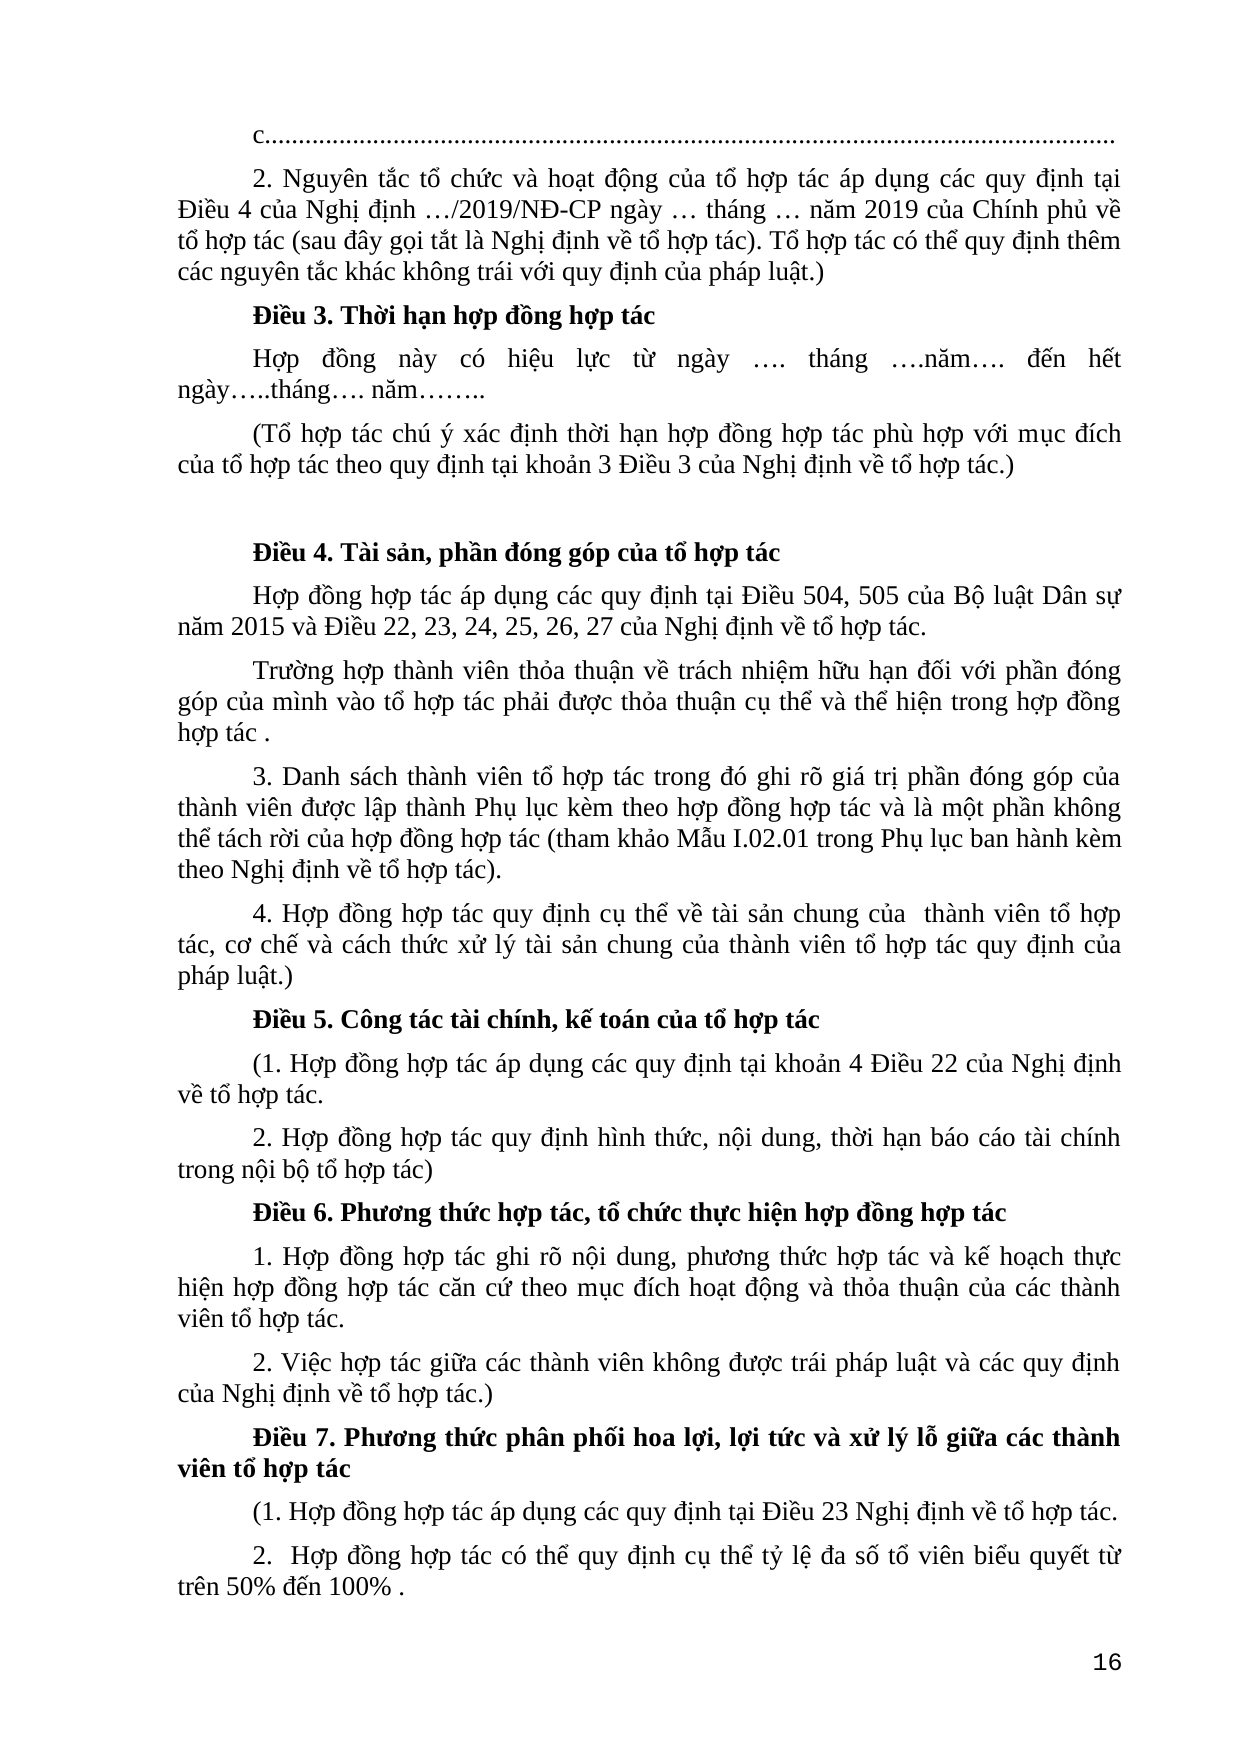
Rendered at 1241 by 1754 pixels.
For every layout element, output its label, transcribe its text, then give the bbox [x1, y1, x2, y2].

text Điều 3. Thời hạn hợp đồng hợp tác [177, 299, 1122, 330]
text Điều 4. Tài sản, phần đóng góp của tổ hợp tác [177, 536, 1122, 567]
text 2. Việc hợp tác giữa các thành viên không được trái pháp luật và các quy định của Nghị định về tổ hợp tác.) [177, 1346, 1122, 1408]
text (Tổ hợp tác chú ý xác định thời hạn hợp đồng hợp tác phù hợp với mục đích của tổ hợp tác theo quy định tại khoản 3 Điều 3 của Nghị định về tổ hợp tác.) [177, 417, 1122, 479]
text (1. Hợp đồng hợp tác áp dụng các quy định tại Điều 23 Nghị định về tổ hợp tác. [177, 1496, 1122, 1527]
text 2. Hợp đồng hợp tác có thể quy định cụ thể tỷ lệ đa số tổ viên biểu quyết từ trên 50% đến 100% . [177, 1539, 1122, 1601]
text Hợp đồng này có hiệu lực từ ngày …. tháng ….năm…. đến hết ngày…..tháng…. năm…….. [177, 342, 1122, 405]
text Điều 7. Phương thức phân phối hoa lợi, lợi tức và xử lý lỗ giữa các thành viên tổ hợp tác [177, 1421, 1122, 1483]
text 2. Nguyên tắc tổ chức và hoạt động của tổ hợp tác áp dụng các quy định tại Điều 4 của Nghị định …/2019/NĐ-CP ngày … tháng … năm 2019 của Chính phủ về tổ hợp tác (sau đây gọi tắt là Nghị định về tổ hợp tác). Tổ hợp tác có thể quy định thêm các nguyên tắc khác không trái với quy định của pháp luật.) [177, 162, 1122, 286]
text 4. Hợp đồng hợp tác quy định cụ thể về tài sản chung của thành viên tổ hợp tác, cơ chế và cách thức xử lý tài sản chung của thành viên tổ hợp tác quy định của pháp luật.) [177, 897, 1122, 991]
text Điều 6. Phương thức hợp tác, tổ chức thực hiện hợp đồng hợp tác [177, 1196, 1122, 1227]
text Trường hợp thành viên thỏa thuận về trách nhiệm hữu hạn đối với phần đóng góp của mình vào tổ hợp tác phải được thỏa thuận cụ thể và thể hiện trong hợp đồng hợp tác . [177, 654, 1122, 748]
text c.............................................................................................................................. [177, 118, 1122, 149]
text (1. Hợp đồng hợp tác áp dụng các quy định tại khoản 4 Điều 22 của Nghị định về tổ hợp tác. [177, 1047, 1122, 1109]
text 1. Hợp đồng hợp tác ghi rõ nội dung, phương thức hợp tác và kế hoạch thực hiện hợp đồng hợp tác căn cứ theo mục đích hoạt động và thỏa thuận của các thành viên tổ hợp tác. [177, 1240, 1122, 1333]
text 2. Hợp đồng hợp tác quy định hình thức, nội dung, thời hạn báo cáo tài chính trong nội bộ tổ hợp tác) [177, 1122, 1122, 1184]
text Điều 5. Công tác tài chính, kế toán của tổ hợp tác [177, 1003, 1122, 1034]
text 3. Danh sách thành viên tổ hợp tác trong đó ghi rõ giá trị phần đóng góp của thành viên được lập thành Phụ lục kèm theo hợp đồng hợp tác và là một phần không thể tách rời của hợp đồng hợp tác (tham khảo Mẫu I.02.01 trong Phụ lục ban hành kèm theo Nghị định về tổ hợp tác). [177, 760, 1122, 885]
text Hợp đồng hợp tác áp dụng các quy định tại Điều 504, 505 của Bộ luật Dân sự năm 2015 và Điều 22, 23, 24, 25, 26, 27 của Nghị định về tổ hợp tác. [177, 579, 1122, 642]
